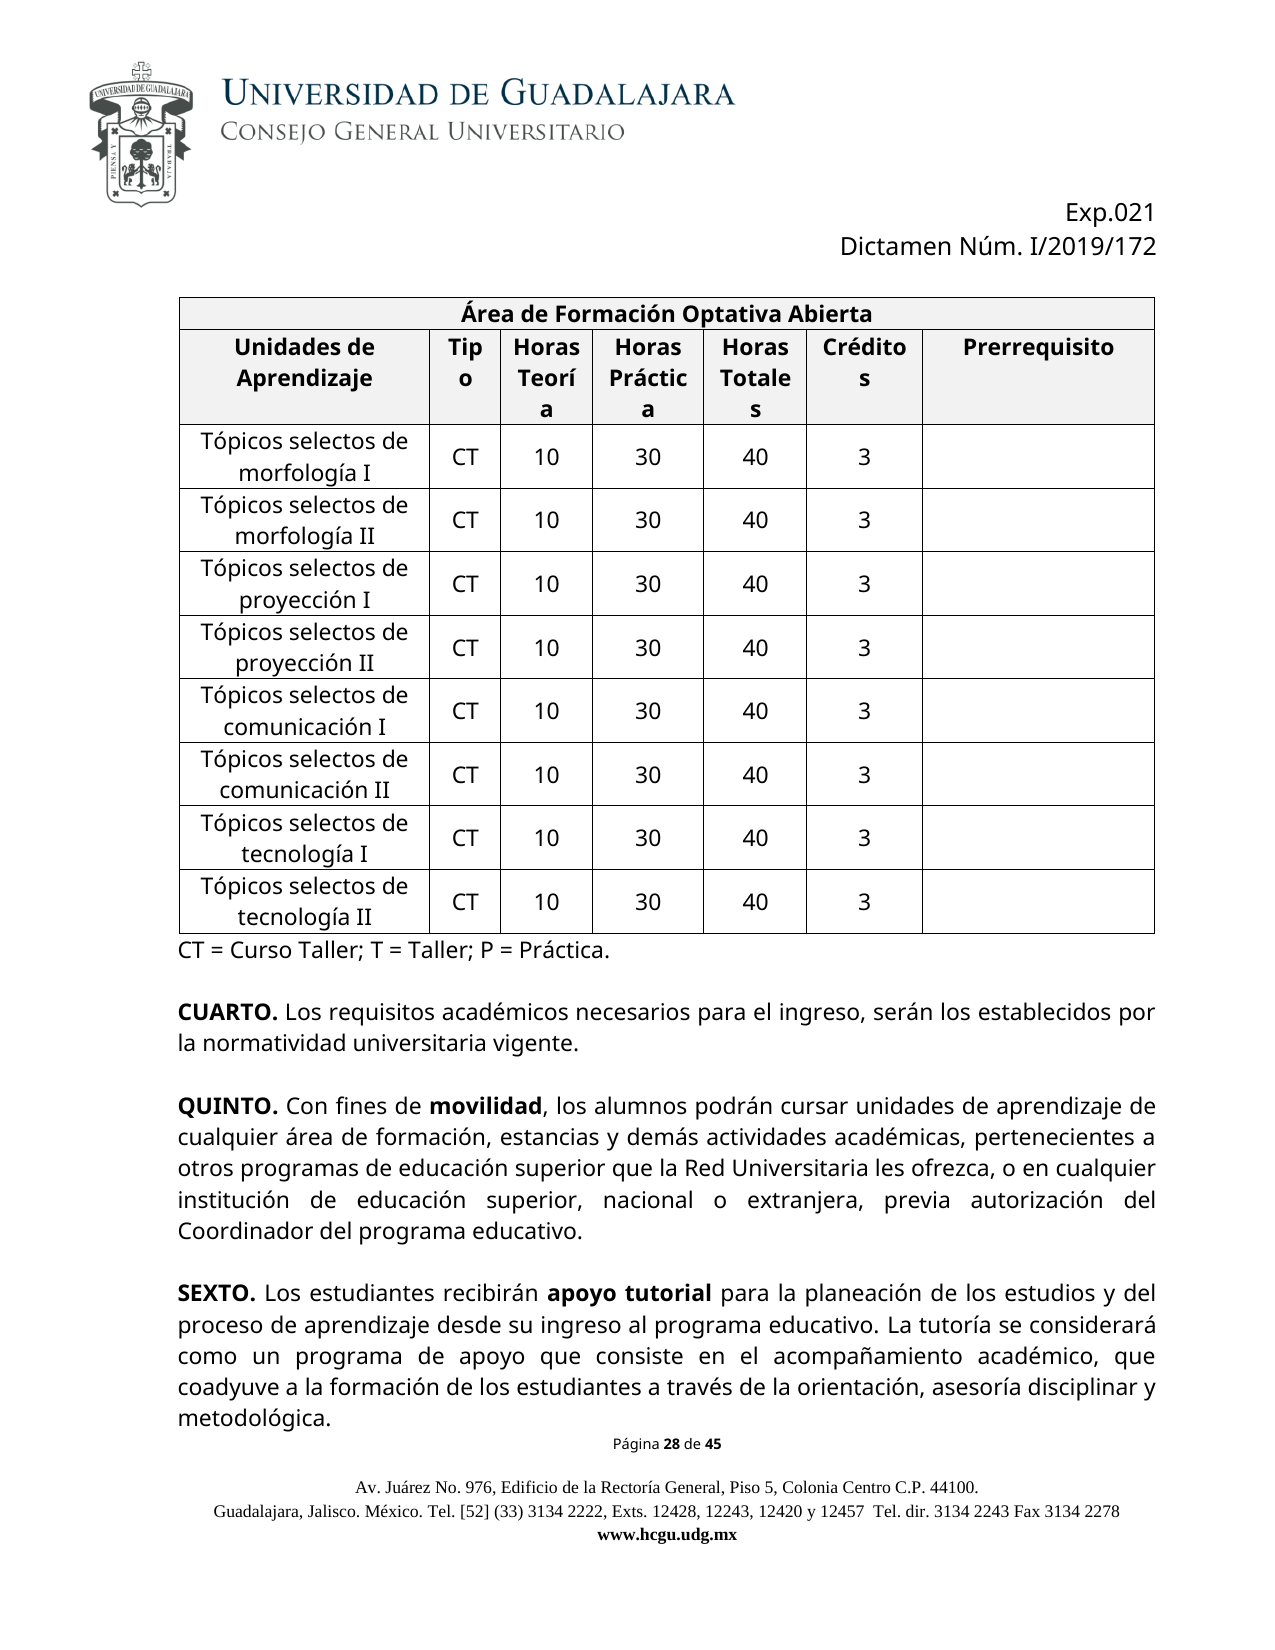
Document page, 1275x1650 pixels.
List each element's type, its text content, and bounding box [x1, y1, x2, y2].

table_cell [923, 489, 1154, 551]
table_cell 10 [501, 806, 592, 869]
table_cell Unidades de Aprendizaje [180, 330, 429, 424]
table_cell [923, 806, 1154, 869]
table_cell 10 [501, 870, 592, 932]
table_cell [923, 870, 1154, 932]
table_cell CT [430, 425, 500, 488]
table_cell 30 [593, 679, 703, 742]
text SEXTO. Los estudiantes recibirán apoyo tutorial para la planeación de los estudios y del proceso de aprendizaje desde su ingreso al programa educativo. La tutoría se considerará como un programa de apoyo que consiste en el acompañamiento académico, que coadyuve a la formación de los estudiantes a través de la orientación, asesoría disciplinar y metodológica. [177, 1277, 1157, 1433]
table_cell 3 [807, 489, 922, 551]
table_cell 10 [501, 552, 592, 615]
text CT = Curso Taller; T = Taller; P = Práctica. [177, 933, 1157, 965]
table_cell [923, 679, 1154, 742]
picture [1, 1, 1274, 268]
table_cell 10 [501, 743, 592, 805]
table_cell [923, 552, 1154, 615]
table_cell Horas Práctica [593, 330, 703, 424]
table_cell CT [430, 616, 500, 678]
table_cell CT [430, 552, 500, 615]
table_cell Tópicos selectos de tecnología II [180, 870, 429, 932]
text CUARTO. Los requisitos académicos necesarios para el ingreso, serán los establecidos por la normatividad universitaria vigente. [177, 996, 1157, 1058]
table_cell 10 [501, 489, 592, 551]
table_cell 40 [704, 552, 806, 615]
table_cell 30 [593, 616, 703, 678]
table_cell 30 [593, 743, 703, 805]
table_cell 40 [704, 489, 806, 551]
table_cell Tipo [430, 330, 500, 424]
table_cell 10 [501, 679, 592, 742]
table_cell Créditos [807, 330, 922, 424]
table_cell 40 [704, 425, 806, 488]
table_cell Horas Teoría [501, 330, 592, 424]
table_cell [923, 743, 1154, 805]
table_header Área de Formación Optativa Abierta [180, 298, 1154, 329]
table_cell Tópicos selectos de comunicación II [180, 743, 429, 805]
table_cell 10 [501, 425, 592, 488]
table_cell Horas Totales [704, 330, 806, 424]
table_cell 40 [704, 870, 806, 932]
table_cell 30 [593, 489, 703, 551]
table_cell Tópicos selectos de morfología I [180, 425, 429, 488]
table_cell 3 [807, 806, 922, 869]
table_cell 3 [807, 552, 922, 615]
table_cell 30 [593, 552, 703, 615]
table_cell 10 [501, 616, 592, 678]
table_cell 3 [807, 870, 922, 932]
table_cell [923, 425, 1154, 488]
table_cell 40 [704, 743, 806, 805]
table_cell CT [430, 806, 500, 869]
table_cell 3 [807, 743, 922, 805]
table_cell CT [430, 489, 500, 551]
table_cell 40 [704, 806, 806, 869]
table_cell 3 [807, 616, 922, 678]
table_cell 40 [704, 679, 806, 742]
table_cell 30 [593, 806, 703, 869]
table_cell CT [430, 743, 500, 805]
table_cell Tópicos selectos de morfología II [180, 489, 429, 551]
table_cell 3 [807, 679, 922, 742]
table_cell Tópicos selectos de comunicación I [180, 679, 429, 742]
table_cell Prerrequisito [923, 330, 1154, 424]
table_cell CT [430, 679, 500, 742]
table_cell [923, 616, 1154, 678]
table_cell 40 [704, 616, 806, 678]
table_cell Tópicos selectos de tecnología I [180, 806, 429, 869]
table_cell 30 [593, 425, 703, 488]
table_cell Tópicos selectos de proyección I [180, 552, 429, 615]
table_cell 30 [593, 870, 703, 932]
table_cell Tópicos selectos de proyección II [180, 616, 429, 678]
table_cell 3 [807, 425, 922, 488]
text QUINTO. Con fines de movilidad, los alumnos podrán cursar unidades de aprendizaje de cualquier área de formación, estancias y demás actividades académicas, pertenecientes a otros programas de educación superior que la Red Universitaria les ofrezca, o en cualquier institución de educación superior, nacional o extranjera, previa autorización del Coordinador del programa educativo. [177, 1090, 1157, 1246]
table_cell CT [430, 870, 500, 932]
